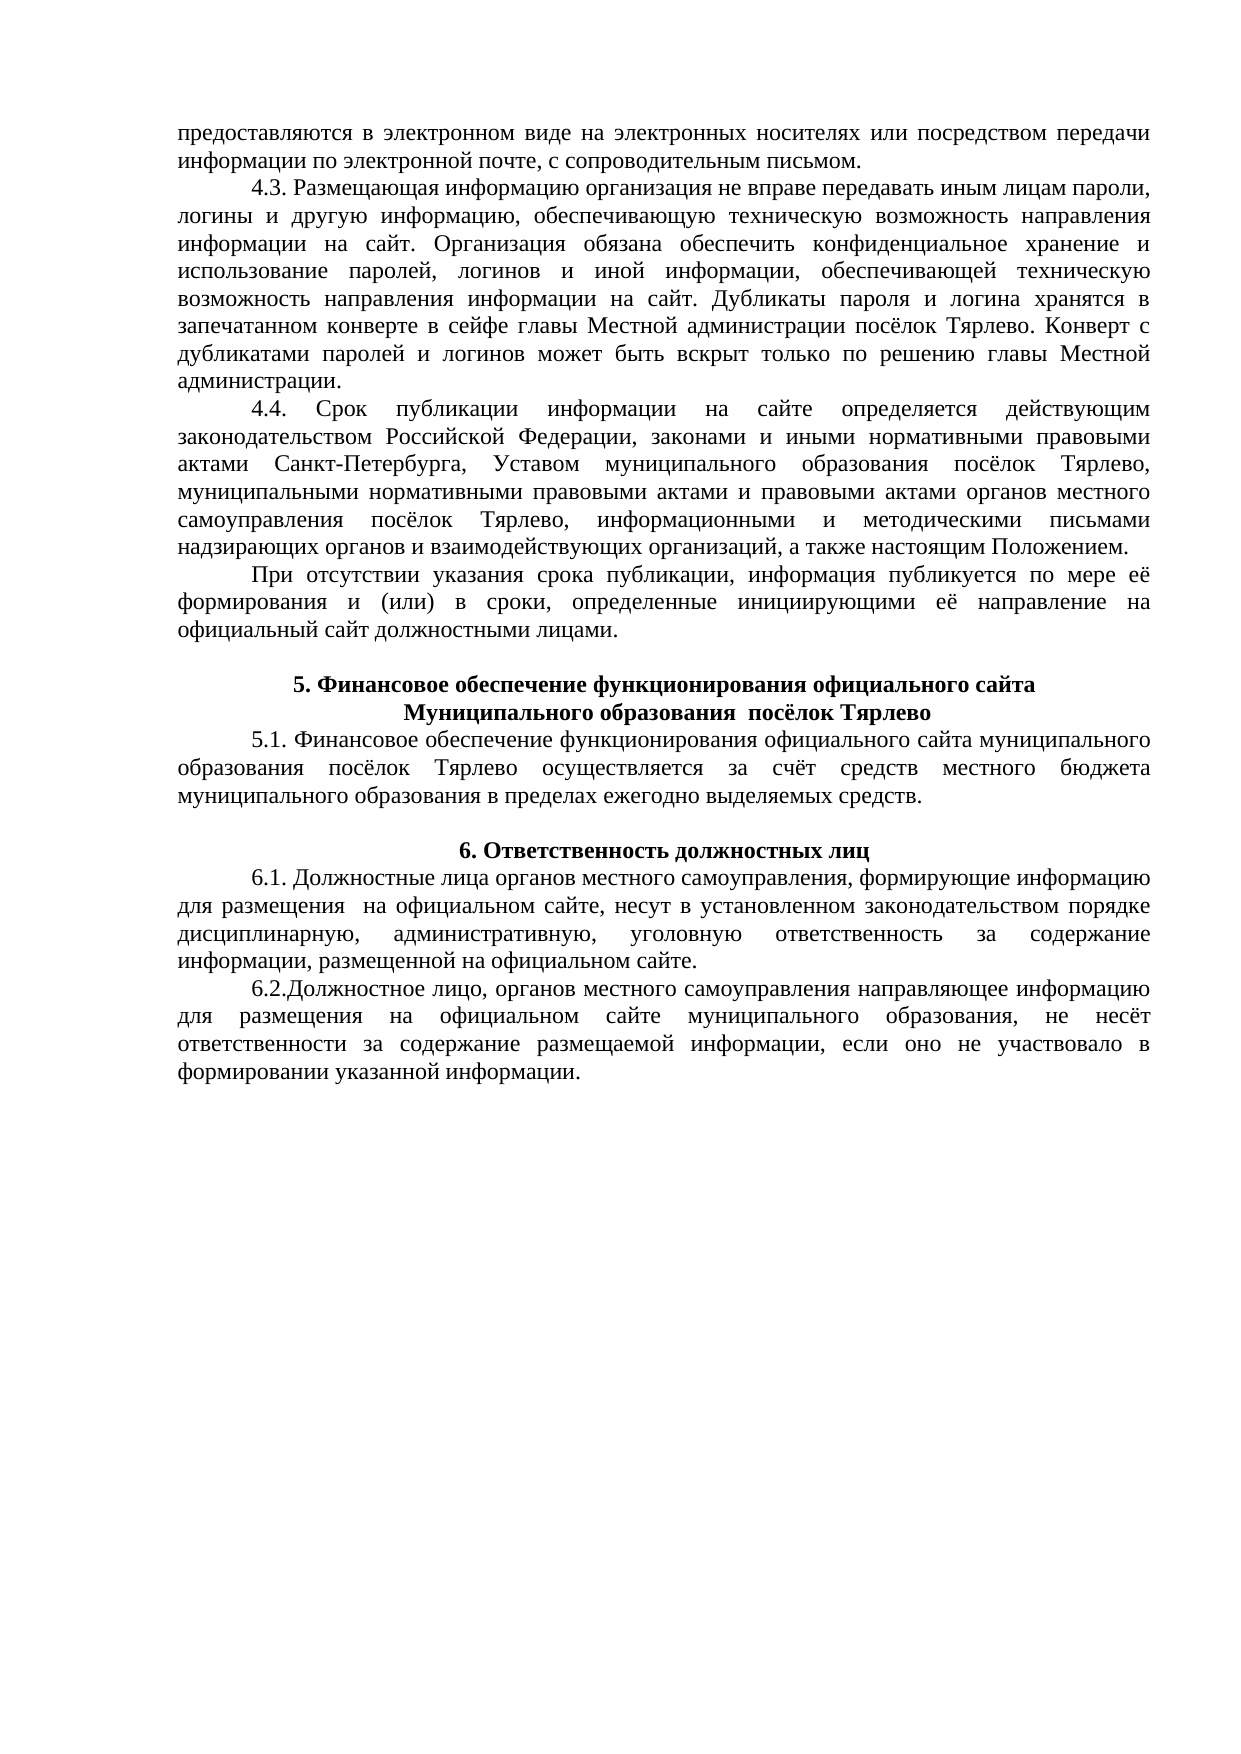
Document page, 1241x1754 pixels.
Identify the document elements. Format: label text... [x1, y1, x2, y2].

text 6.2.Должностное лицо, органов местного самоуправления направляющее информацию для размещения на официальном сайте муниципального образования, не несёт ответственности за содержание размещаемой информации, если оно не участвовало в формировании указанной информации. [177, 974, 1152, 1084]
text 6. Ответственность должностных лиц [177, 836, 1152, 863]
text 6.1. Должностные лица органов местного самоуправления, формирующие информацию для размещения на официальном сайте, несут в установленном законодательством порядке дисциплинарную, административную, уголовную ответственность за содержание информации, размещенной на официальном сайте. [177, 863, 1152, 974]
text Муниципального образования посёлок Тярлево [177, 698, 1152, 725]
text 4.3. Размещающая информацию организация не вправе передавать иным лицам пароли, логины и другую информацию, обеспечивающую техническую возможность направления информации на сайт. Организация обязана обеспечить конфиденциальное хранение и использование паролей, логинов и иной информации, обеспечивающей техническую возможность направления информации на сайт. Дубликаты пароля и логина хранятся в запечатанном конверте в сейфе главы Местной администрации посёлок Тярлево. Конверт с дубликатами паролей и логинов может быть вскрыт только по решению главы Местной администрации. [177, 173, 1152, 394]
text 5.1. Финансовое обеспечение функционирования официального сайта муниципального образования посёлок Тярлево осуществляется за счёт средств местного бюджета муниципального образования в пределах ежегодно выделяемых средств. [177, 725, 1152, 808]
text При отсутствии указания срока публикации, информация публикуется по мере её формирования и (или) в сроки, определенные инициирующими её направление на официальный сайт должностными лицами. [177, 560, 1152, 643]
text 4.4. Срок публикации информации на сайте определяется действующим законодательством Российской Федерации, законами и иными нормативными правовыми актами Санкт-Петербурга, Уставом муниципального образования посёлок Тярлево, муниципальными нормативными правовыми актами и правовыми актами органов местного самоуправления посёлок Тярлево, информационными и методическими письмами надзирающих органов и взаимодействующих организаций, а также настоящим Положением. [177, 394, 1152, 560]
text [177, 118, 1152, 173]
text 5. Финансовое обеспечение функционирования официального сайта [177, 670, 1152, 698]
